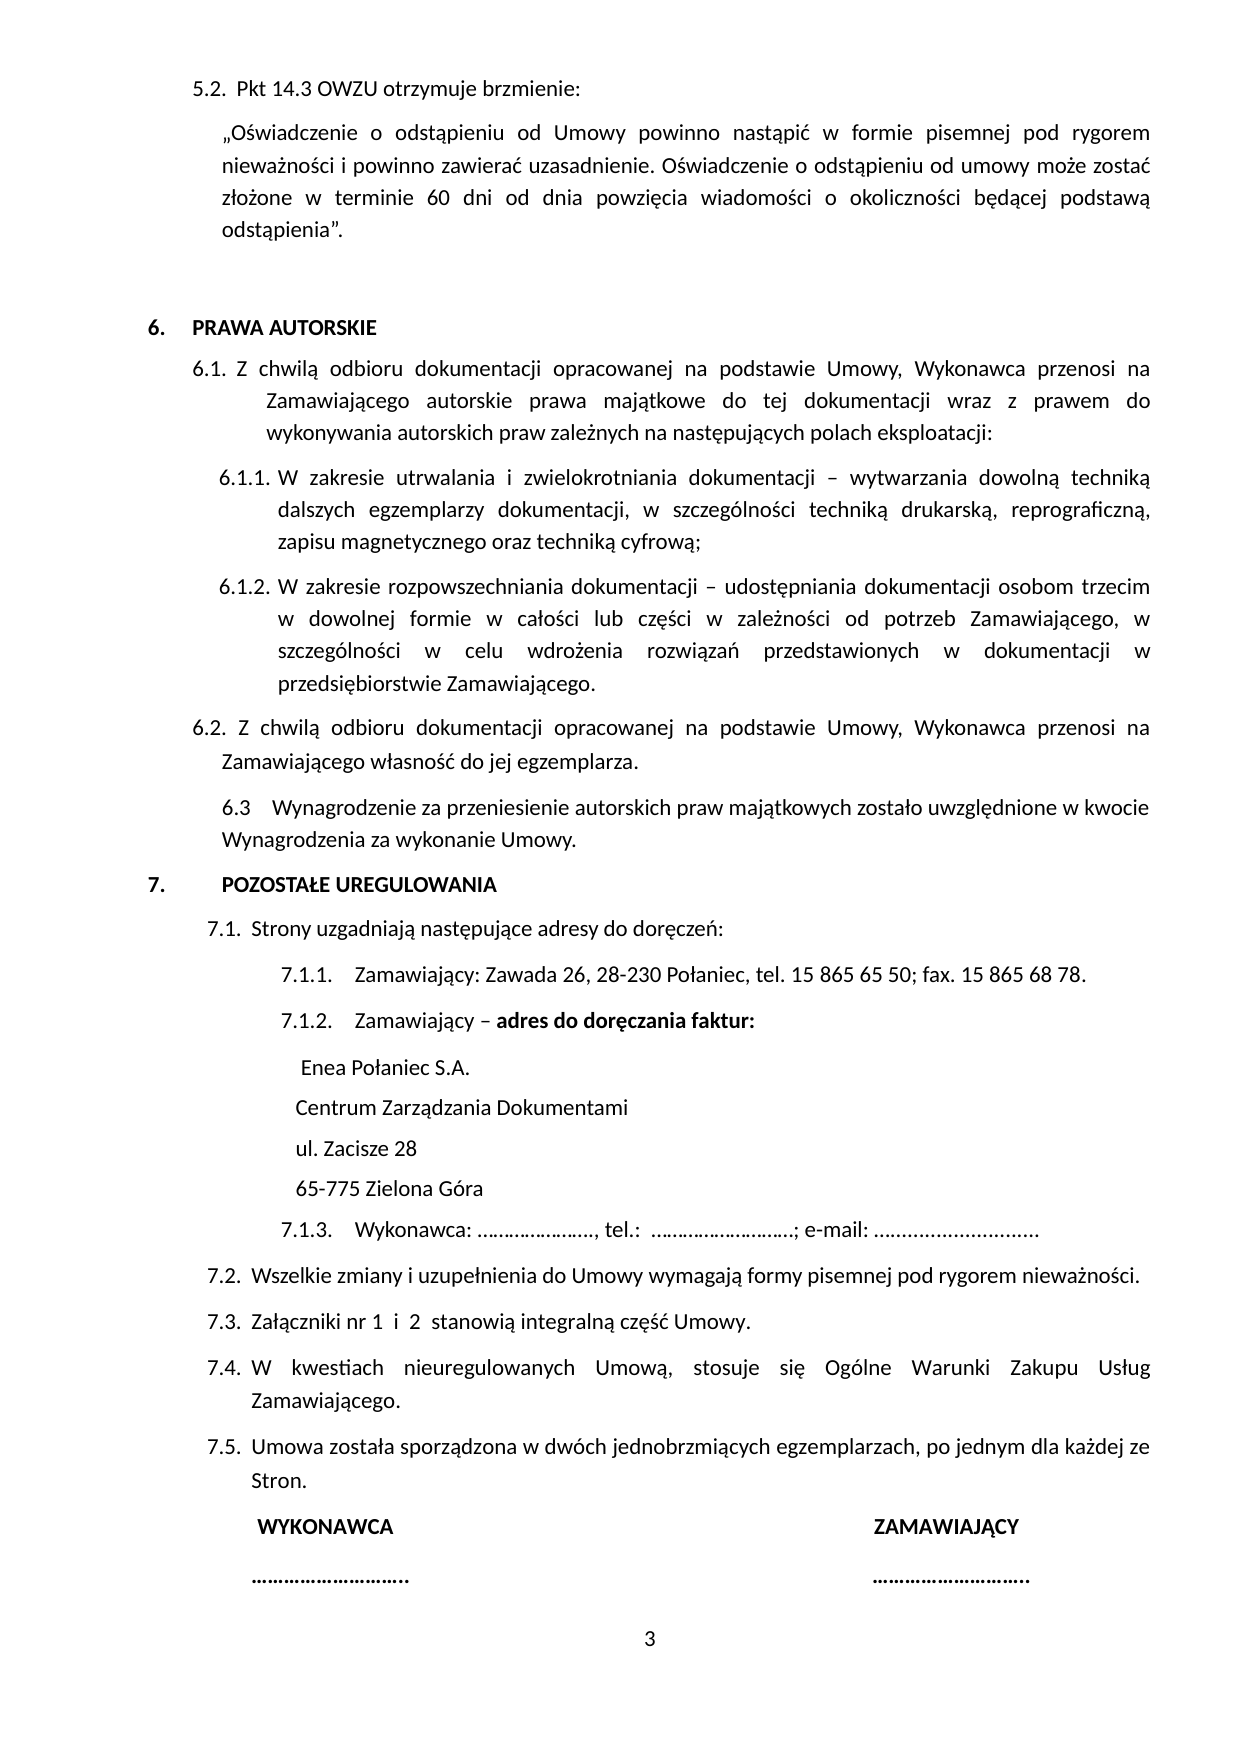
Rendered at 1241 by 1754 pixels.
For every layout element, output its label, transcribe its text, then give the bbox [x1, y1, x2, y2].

list Strony uzgadniają następujące adresy do doręczeń: [207, 914, 1152, 943]
subtitle 6.3 Wynagrodzenie za przeniesienie autorskich praw majątkowych zostało uwzględnione w kwocie Wynagrodzenia za wykonanie Umowy. [222, 793, 1152, 853]
list Wykonawca: …………………., tel.: ………………………; e-mail: ….......................... [281, 1215, 1152, 1243]
subtitle 6.2. Z chwilą odbioru dokumentacji opracowanej na podstawie Umowy, Wykonawca przenosi na Zamawiającego własność do jej egzemplarza. [192, 713, 1152, 775]
list Załączniki nr 1 i 2 stanowią integralną część Umowy. [207, 1307, 1152, 1335]
subtitle POZOSTAŁE UREGULOWANIA [148, 870, 1152, 898]
subtitle Z chwilą odbioru dokumentacji opracowanej na podstawie Umowy, Wykonawca przenosi na Zamawiającego autorskie prawa majątkowe do tej dokumentacji wraz z prawem do wykonywania autorskich praw zależnych na następujących polach eksploatacji: [192, 354, 1152, 446]
list Zamawiający – adres do doręczania faktur: [281, 1007, 1152, 1035]
subtitle PRAWA AUTORSKIE [148, 313, 1152, 342]
subtitle „Oświadczenie o odstąpieniu od Umowy powinno nastąpić w formie pisemnej pod rygorem nieważności i powinno zawierać uzasadnienie. Oświadczenie o odstąpieniu od umowy może zostać złożone w terminie 60 dni od dnia powzięcia wiadomości o okoliczności będącej podstawą odstąpienia”. [222, 118, 1152, 243]
subtitle W zakresie rozpowszechniania dokumentacji – udostępniania dokumentacji osobom trzecim w dowolnej formie w całości lub części w zależności od potrzeb Zamawiającego, w szczególności w celu wdrożenia rozwiązań przedstawionych w dokumentacji w przedsiębiorstwie Zamawiającego. [218, 572, 1152, 697]
subtitle Pkt 14.3 OWZU otrzymuje brzmienie: [192, 74, 1152, 102]
list Umowa została sporządzona w dwóch jednobrzmiących egzemplarzach, po jednym dla każdej ze Stron. [207, 1432, 1152, 1494]
subtitle W zakresie utrwalania i zwielokrotniania dokumentacji – wytwarzania dowolną techniką dalszych egzemplarzy dokumentacji, w szczególności techniką drukarską, reprograficzną, zapisu magnetycznego oraz techniką cyfrową; [218, 463, 1152, 556]
text 65-775 Zielona Góra [295, 1174, 1152, 1202]
text WYKONAWCA ZAMAWIAJĄCY [148, 1512, 1152, 1540]
text Centrum Zarządzania Dokumentami [295, 1093, 1152, 1121]
list Wszelkie zmiany i uzupełnienia do Umowy wymagają formy pisemnej pod rygorem nieważności. [207, 1261, 1152, 1289]
list Zamawiający: Zawada 26, 28-230 Połaniec, tel. 15 865 65 50; fax. 15 865 68 78. [281, 961, 1152, 989]
list W kwestiach nieuregulowanych Umową, stosuje się Ogólne Warunki Zakupu Usług Zamawiającego. [207, 1353, 1152, 1414]
text ul. Zacisze 28 [295, 1134, 1152, 1162]
text ……………………….. ……………………….. [148, 1561, 1152, 1589]
text Enea Połaniec S.A. [295, 1053, 1152, 1081]
